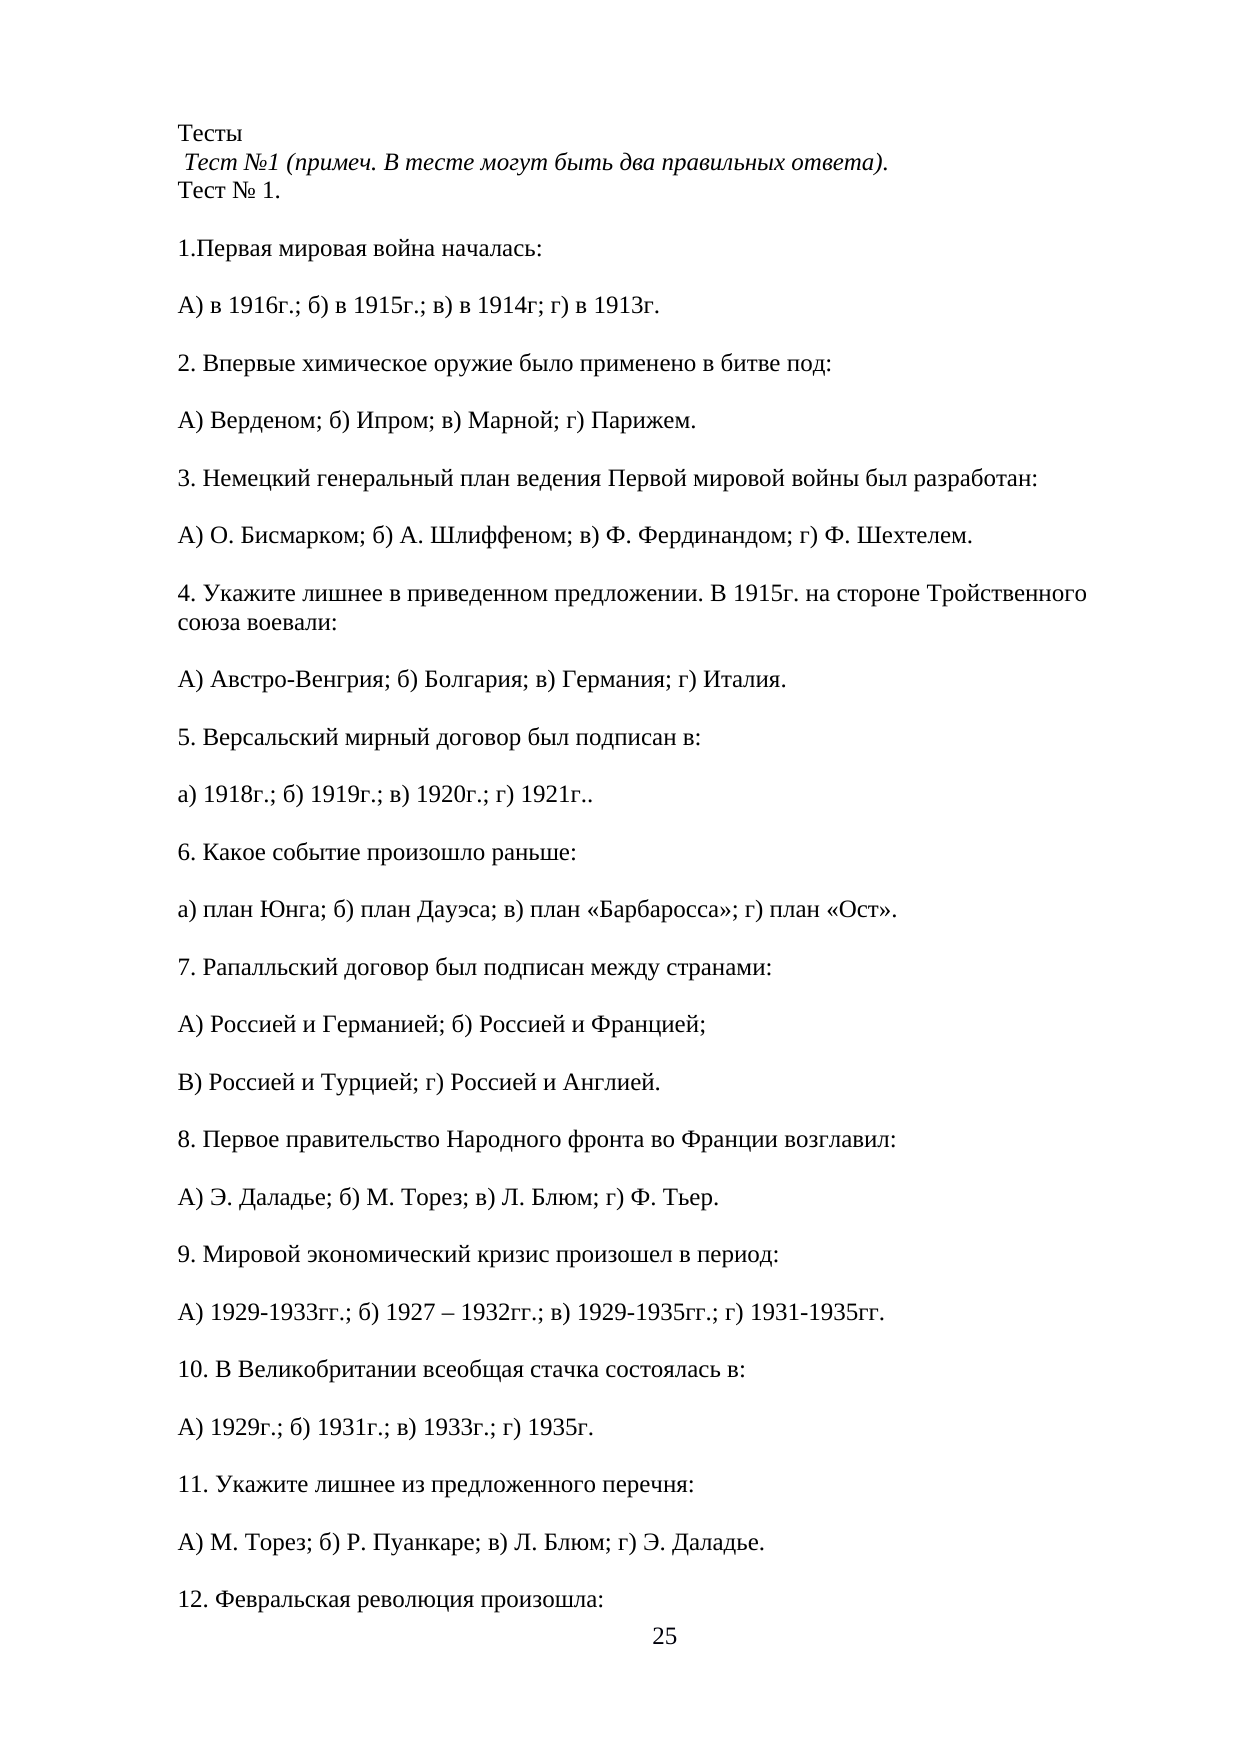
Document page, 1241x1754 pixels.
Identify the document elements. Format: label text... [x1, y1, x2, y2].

text А) Э. Даладье; б) М. Торез; в) Л. Блюм; г) Ф. Тьер. [177, 1182, 1152, 1211]
text Тест № 1. [177, 176, 1152, 204]
text 6. Какое событие произошло раньше: [177, 837, 1152, 866]
text а) план Юнга; б) план Дауэса; в) план «Барбаросса»; г) план «Ост». [177, 894, 1152, 923]
text а) 1918г.; б) 1919г.; в) 1920г.; г) 1921г.. [177, 779, 1152, 808]
text 10. В Великобритании всеобщая стачка состоялась в: [177, 1354, 1152, 1383]
text Тест №1 (примеч. В тесте могут быть два правильных ответа). [177, 147, 1152, 176]
text Тесты [177, 118, 1152, 147]
text 5. Версальский мирный договор был подписан в: [177, 722, 1152, 751]
text А) Австро-Венгрия; б) Болгария; в) Германия; г) Италия. [177, 664, 1152, 693]
text 3. Немецкий генеральный план ведения Первой мировой войны был разработан: [177, 463, 1152, 492]
text А) 1929-1933гг.; б) 1927 – 1932гг.; в) 1929-1935гг.; г) 1931-1935гг. [177, 1297, 1152, 1326]
text А) в 1916г.; б) в 1915г.; в) в 1914г; г) в 1913г. [177, 291, 1152, 319]
text 4. Укажите лишнее в приведенном предложении. В 1915г. на стороне Тройственного союза воевали: [177, 578, 1152, 636]
text 11. Укажите лишнее из предложенного перечня: [177, 1469, 1152, 1498]
text 7. Рапалльский договор был подписан между странами: [177, 952, 1152, 981]
text 9. Мировой экономический кризис произошел в период: [177, 1239, 1152, 1268]
text 2. Впервые химическое оружие было применено в битве под: [177, 348, 1152, 377]
text А) О. Бисмарком; б) А. Шлиффеном; в) Ф. Фердинандом; г) Ф. Шехтелем. [177, 521, 1152, 549]
text 8. Первое правительство Народного фронта во Франции возглавил: [177, 1124, 1152, 1153]
text А) Верденом; б) Ипром; в) Марной; г) Парижем. [177, 406, 1152, 434]
text А) М. Торез; б) Р. Пуанкаре; в) Л. Блюм; г) Э. Даладье. [177, 1527, 1152, 1556]
text 12. Февральская революция произошла: [177, 1584, 1152, 1613]
text 1.Первая мировая война началась: [177, 233, 1152, 262]
text А) 1929г.; б) 1931г.; в) 1933г.; г) 1935г. [177, 1412, 1152, 1441]
text А) Россией и Германией; б) Россией и Францией; [177, 1009, 1152, 1038]
text В) Россией и Турцией; г) Россией и Англией. [177, 1067, 1152, 1096]
